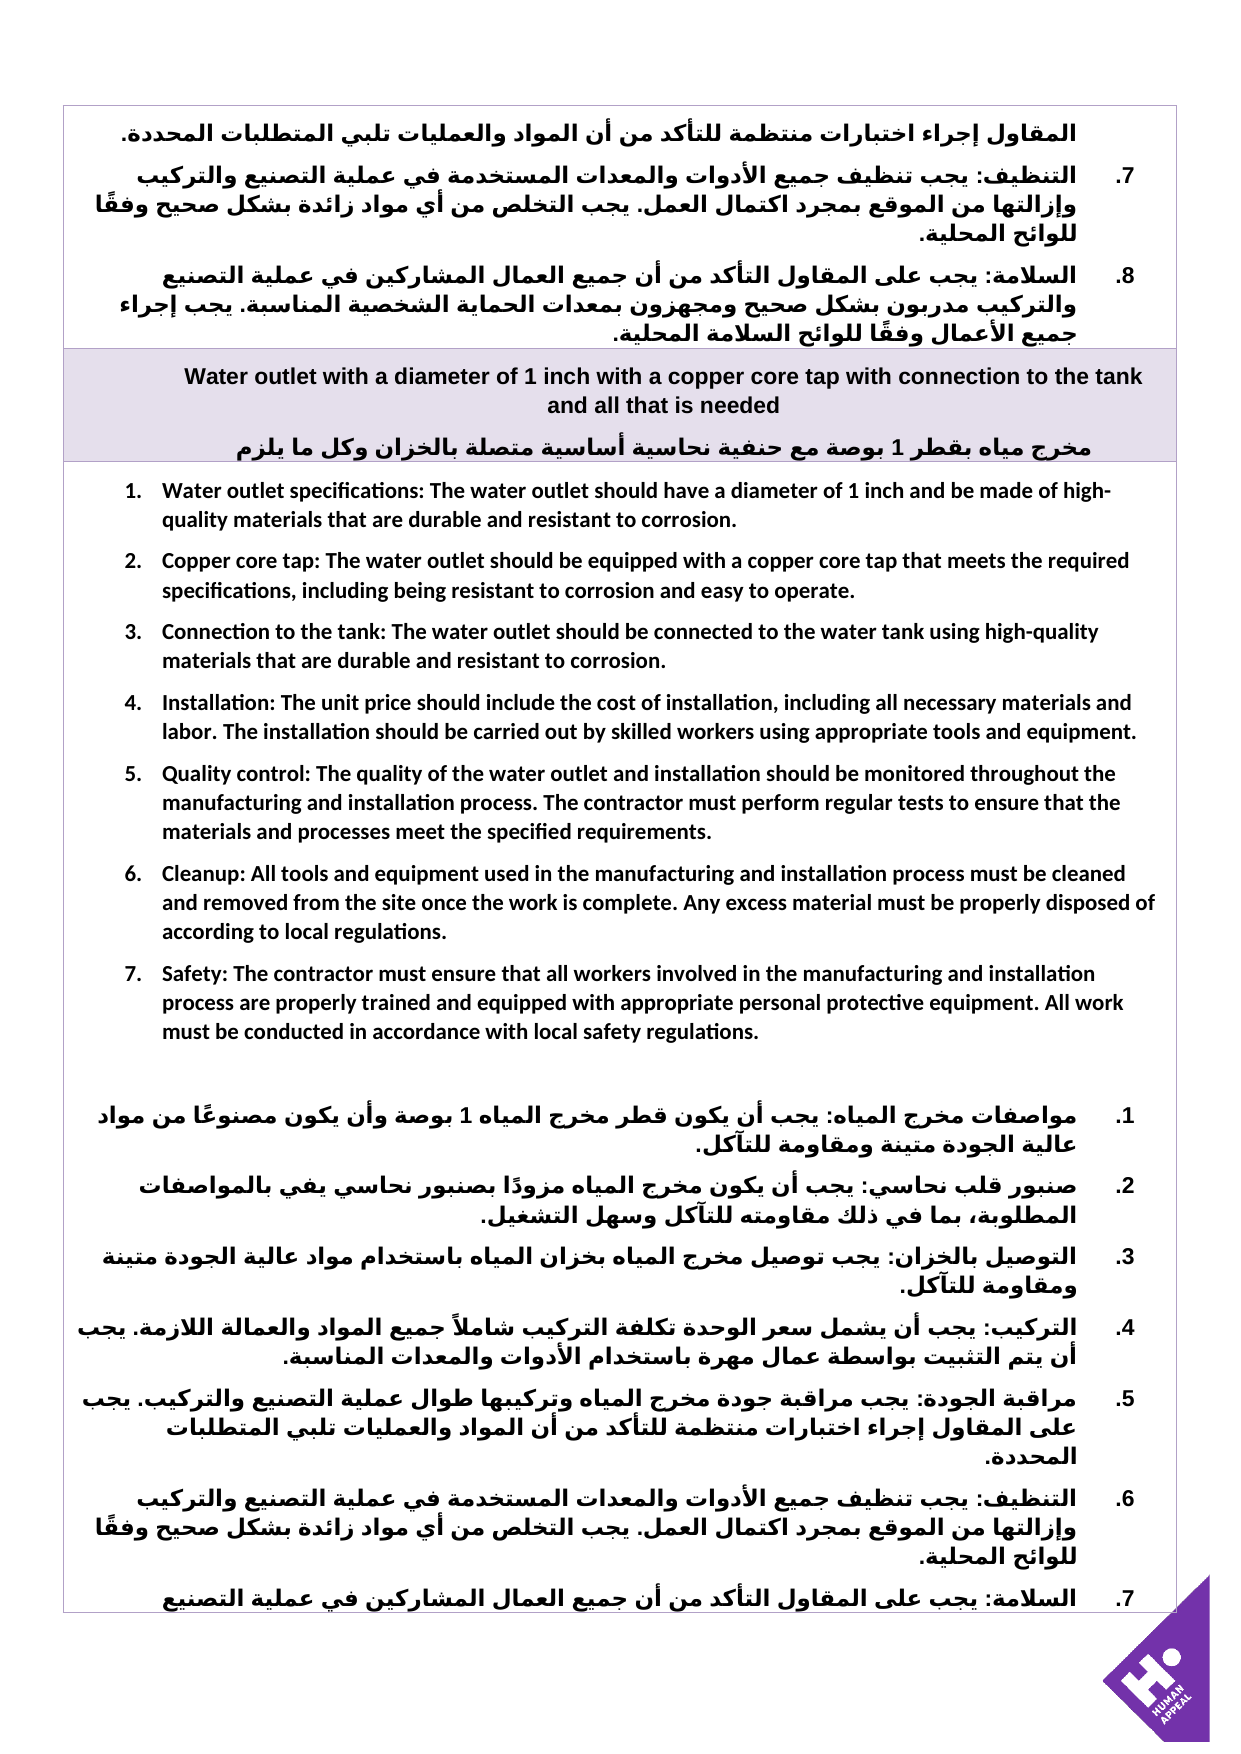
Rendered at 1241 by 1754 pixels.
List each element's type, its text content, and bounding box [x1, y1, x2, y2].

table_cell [64, 106, 1176, 348]
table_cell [64, 462, 1176, 1612]
picture [1102, 1574, 1210, 1742]
table_cell Water outlet with a diameter of 1 inch with a copper core tap with connection to the tank and all that is needed مخرج مياه بقطر 1 بوصة مع حنفية نحاسية أساسية متصلة بالخزان وكل ما يلزم [64, 349, 1176, 461]
